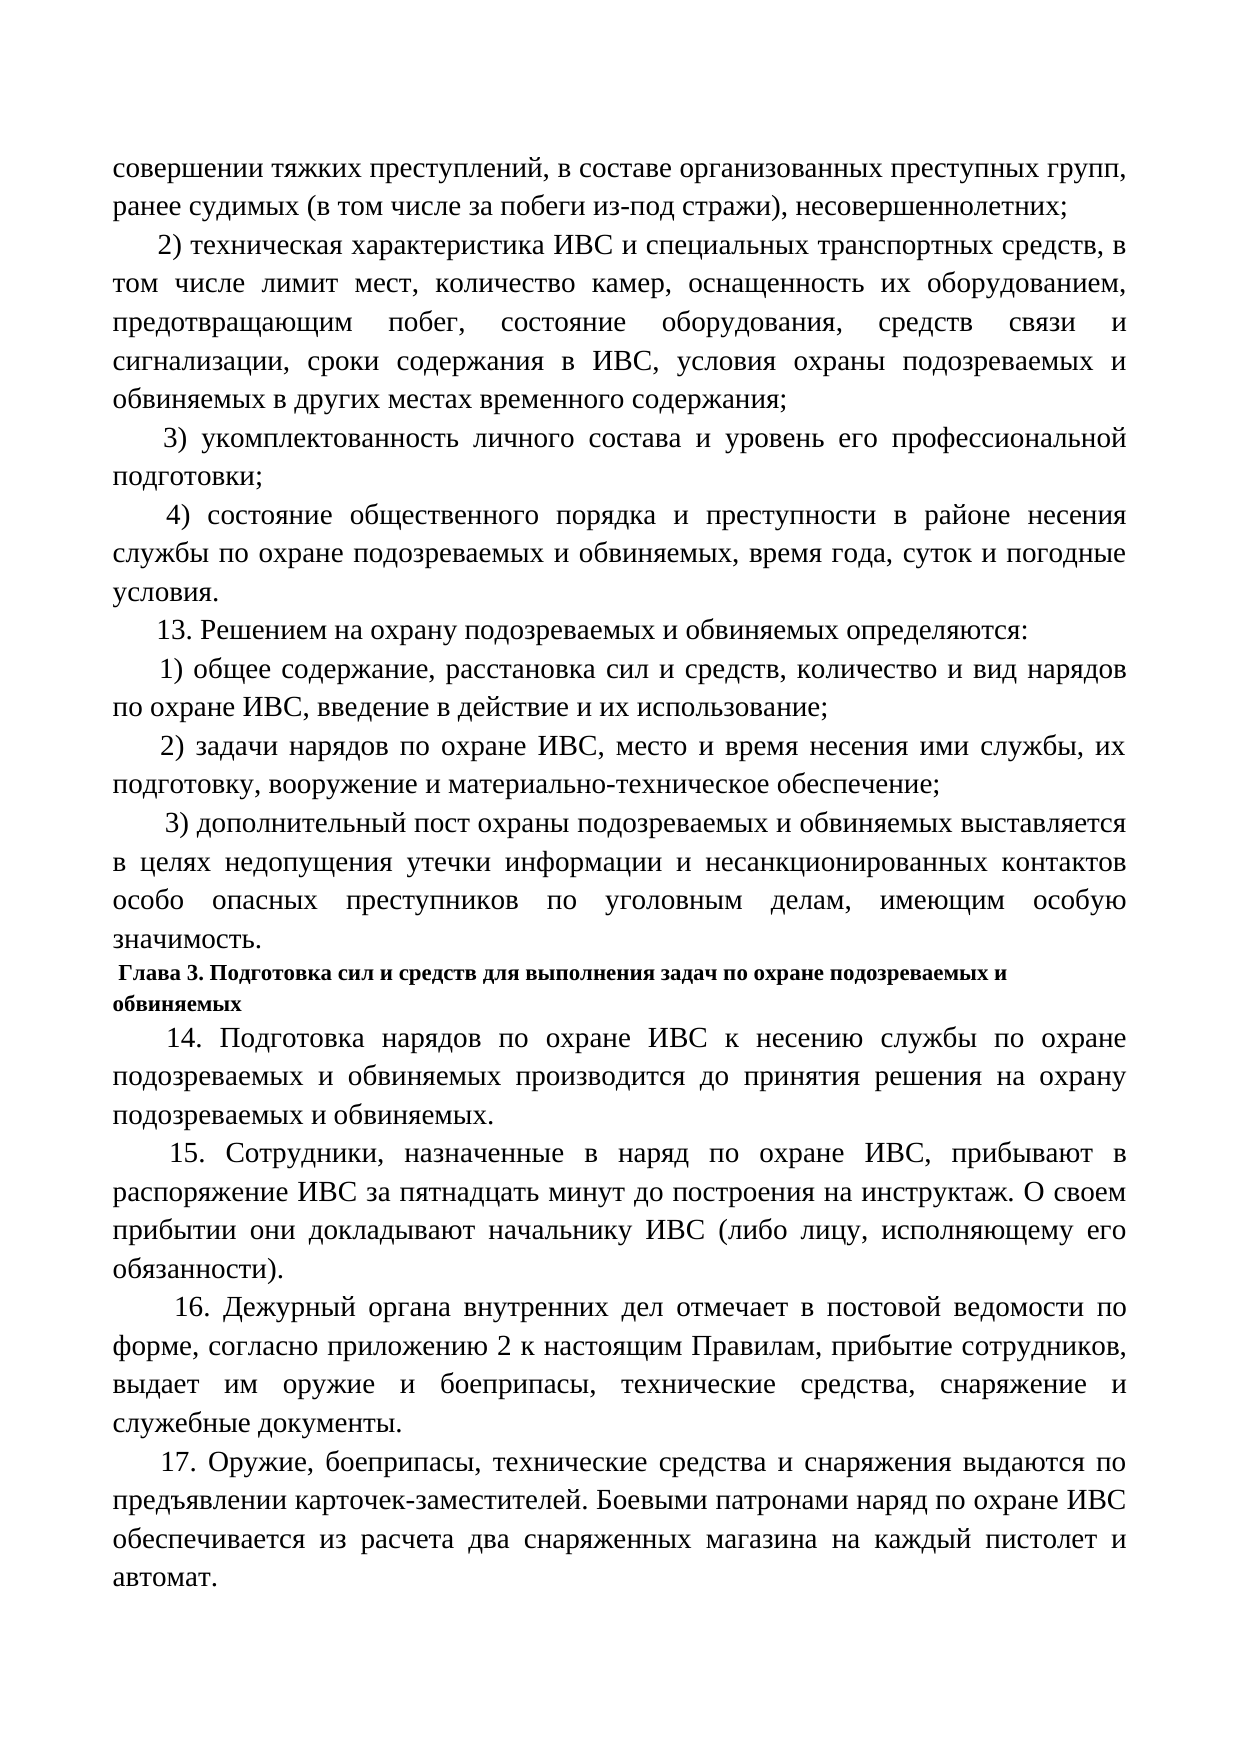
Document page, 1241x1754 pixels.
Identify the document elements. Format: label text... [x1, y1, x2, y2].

text 4) состояние общественного порядка и преступности в районе несения службы по охране подозреваемых и обвиняемых, время года, суток и погодные условия. [112, 497, 1128, 607]
text 3) укомплектованность личного состава и уровень его профессиональной подготовки; [112, 420, 1128, 492]
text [112, 150, 1128, 222]
text 16. Дежурный органа внутренних дел отмечает в постовой ведомости по форме, согласно приложению 2 к настоящим Правилам, прибытие сотрудников, выдает им оружие и боеприпасы, технические средства, снаряжение и служебные документы. [112, 1289, 1128, 1439]
text 2) техническая характеристика ИВС и специальных транспортных средств, в том числе лимит мест, количество камер, оснащенность их оборудованием, предотвращающим побег, состояние оборудования, средств связи и сигнализации, сроки содержания в ИВС, условия охраны подозреваемых и обвиняемых в других местах временного содержания; [112, 227, 1128, 415]
text 14. Подготовка нарядов по охране ИВС к несению службы по охране подозреваемых и обвиняемых производится до принятия решения на охрану подозреваемых и обвиняемых. [112, 1020, 1128, 1130]
text 2) задачи нарядов по охране ИВС, место и время несения ими службы, их подготовку, вооружение и материально-техническое обеспечение; [112, 728, 1128, 800]
text 1) общее содержание, расстановка сил и средств, количество и вид нарядов по охране ИВС, введение в действие и их использование; [112, 651, 1128, 723]
text 13. Решением на охрану подозреваемых и обвиняемых определяются: [112, 612, 1128, 646]
text 15. Сотрудники, назначенные в наряд по охране ИВС, прибывают в распоряжение ИВС за пятнадцать минут до построения на инструктаж. О своем прибытии они докладывают начальнику ИВС (либо лицу, исполняющему его обязанности). [112, 1135, 1128, 1284]
text 3) дополнительный пост охраны подозреваемых и обвиняемых выставляется в целях недопущения утечки информации и несанкционированных контактов особо опасных преступников по уголовным делам, имеющим особую значимость. [112, 805, 1128, 954]
text Глава 3. Подготовка сил и средств для выполнения задач по охране подозреваемых и обвиняемых [112, 959, 1128, 1016]
text 17. Оружие, боеприпасы, технические средства и снаряжения выдаются по предъявлении карточек-заместителей. Боевыми патронами наряд по охране ИВС обеспечивается из расчета два снаряженных магазина на каждый пистолет и автомат. [112, 1444, 1128, 1593]
